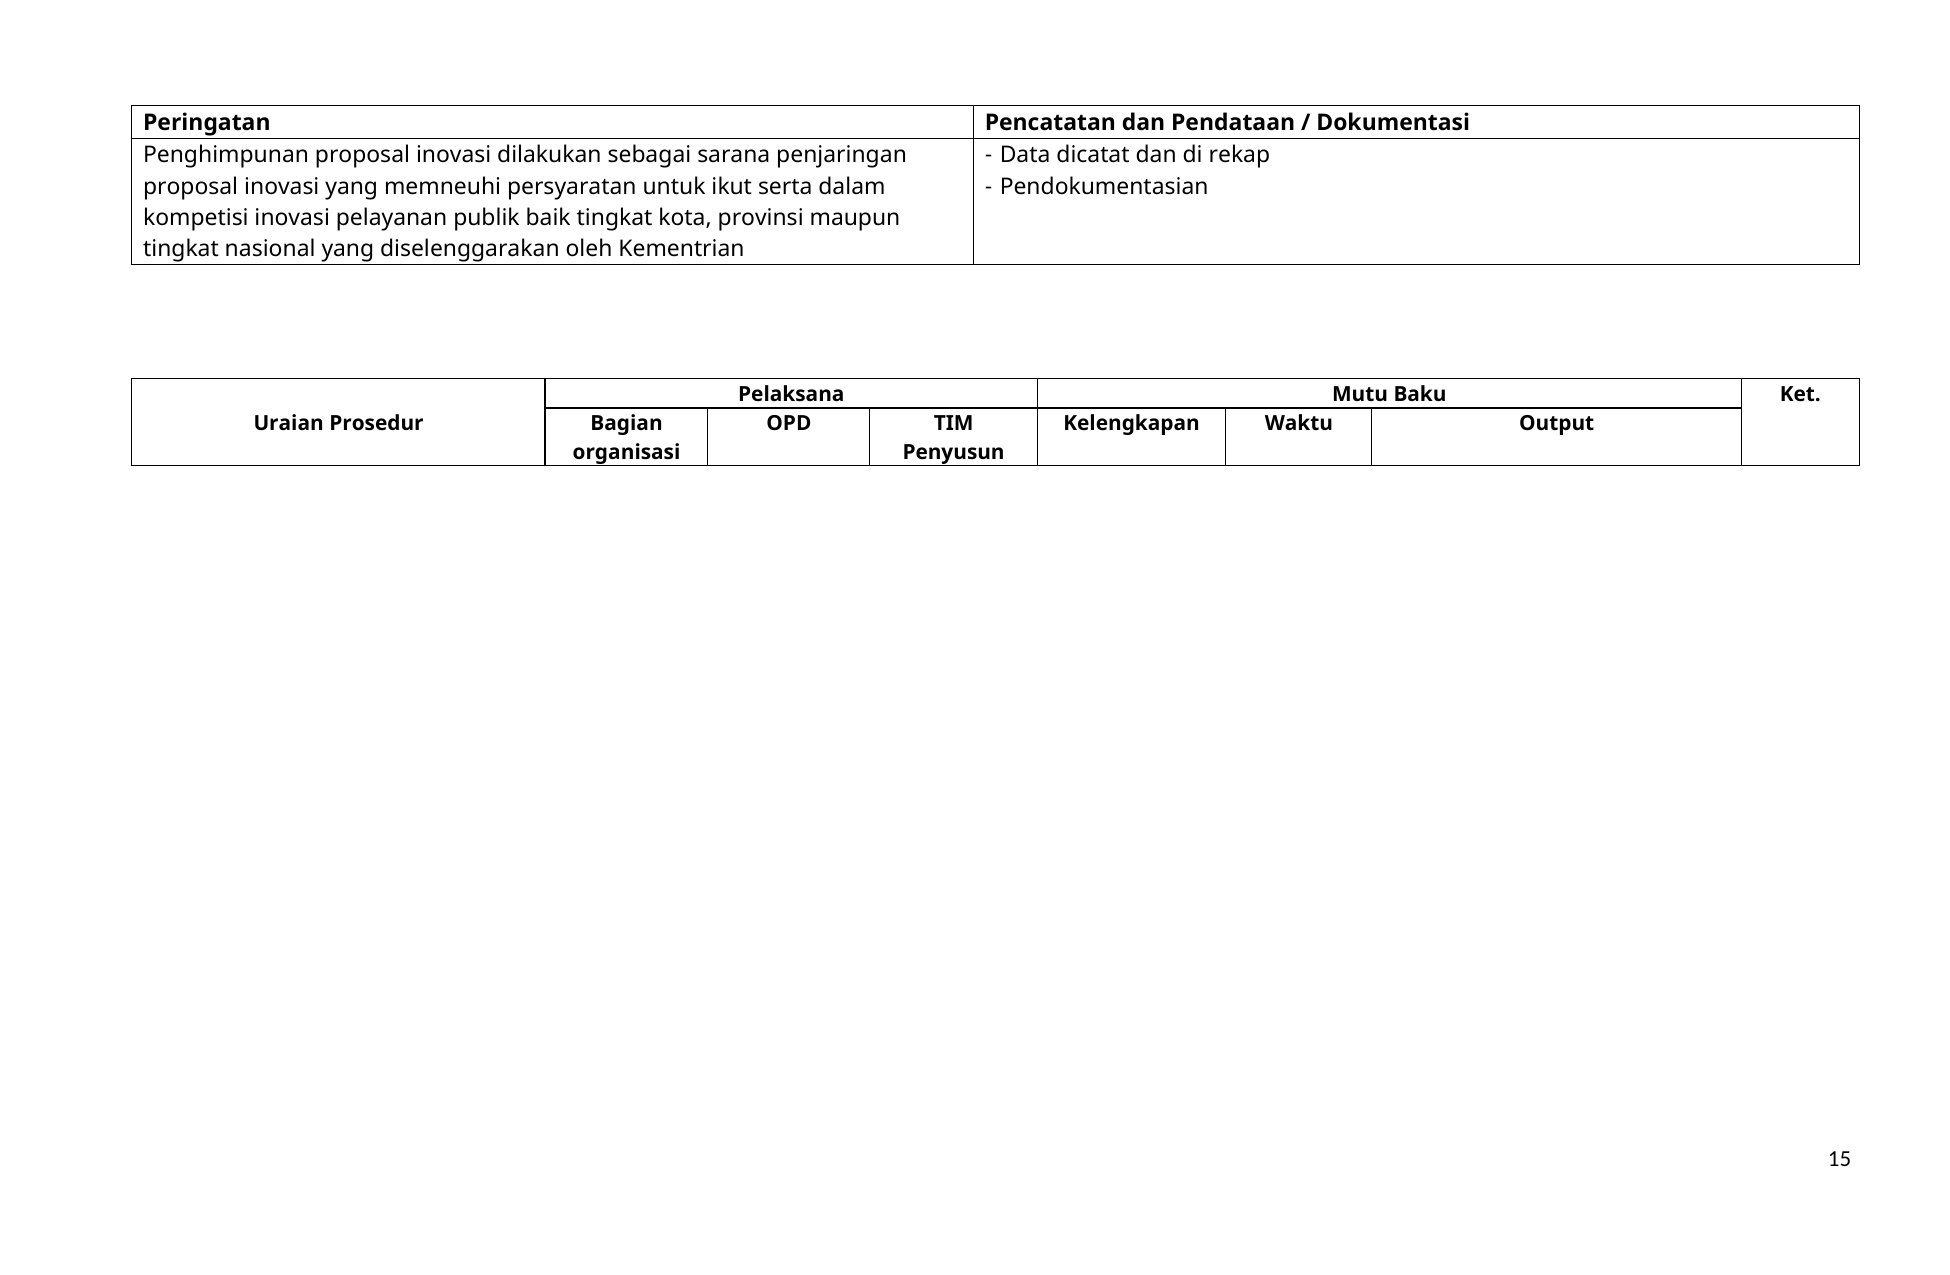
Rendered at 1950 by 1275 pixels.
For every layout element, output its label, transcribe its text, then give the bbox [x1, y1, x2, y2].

table_cell Peringatan [132, 106, 973, 137]
table_header Pelaksana [546, 379, 1037, 407]
table_cell Data dicatat dan di rekap Pendokumentasian [974, 139, 1859, 263]
table_cell OPD [708, 409, 869, 465]
table_header Uraian Prosedur [132, 379, 544, 465]
table_header Ket. [1742, 379, 1859, 465]
table_cell Pencatatan dan Pendataan / Dokumentasi [974, 106, 1859, 137]
table_cell Output [1372, 409, 1741, 465]
table_cell Kelengkapan [1038, 409, 1225, 465]
table_cell Penghimpunan proposal inovasi dilakukan sebagai sarana penjaringan proposal inovasi yang memneuhi persyaratan untuk ikut serta dalam kompetisi inovasi pelayanan publik baik tingkat kota, provinsi maupun tingkat nasional yang diselenggarakan oleh Kementrian [132, 139, 973, 263]
table_cell TIM Penyusun [870, 409, 1037, 465]
table_cell Waktu [1226, 409, 1371, 465]
table_cell Bagian organisasi [546, 409, 707, 465]
table_header Mutu Baku [1038, 379, 1741, 407]
